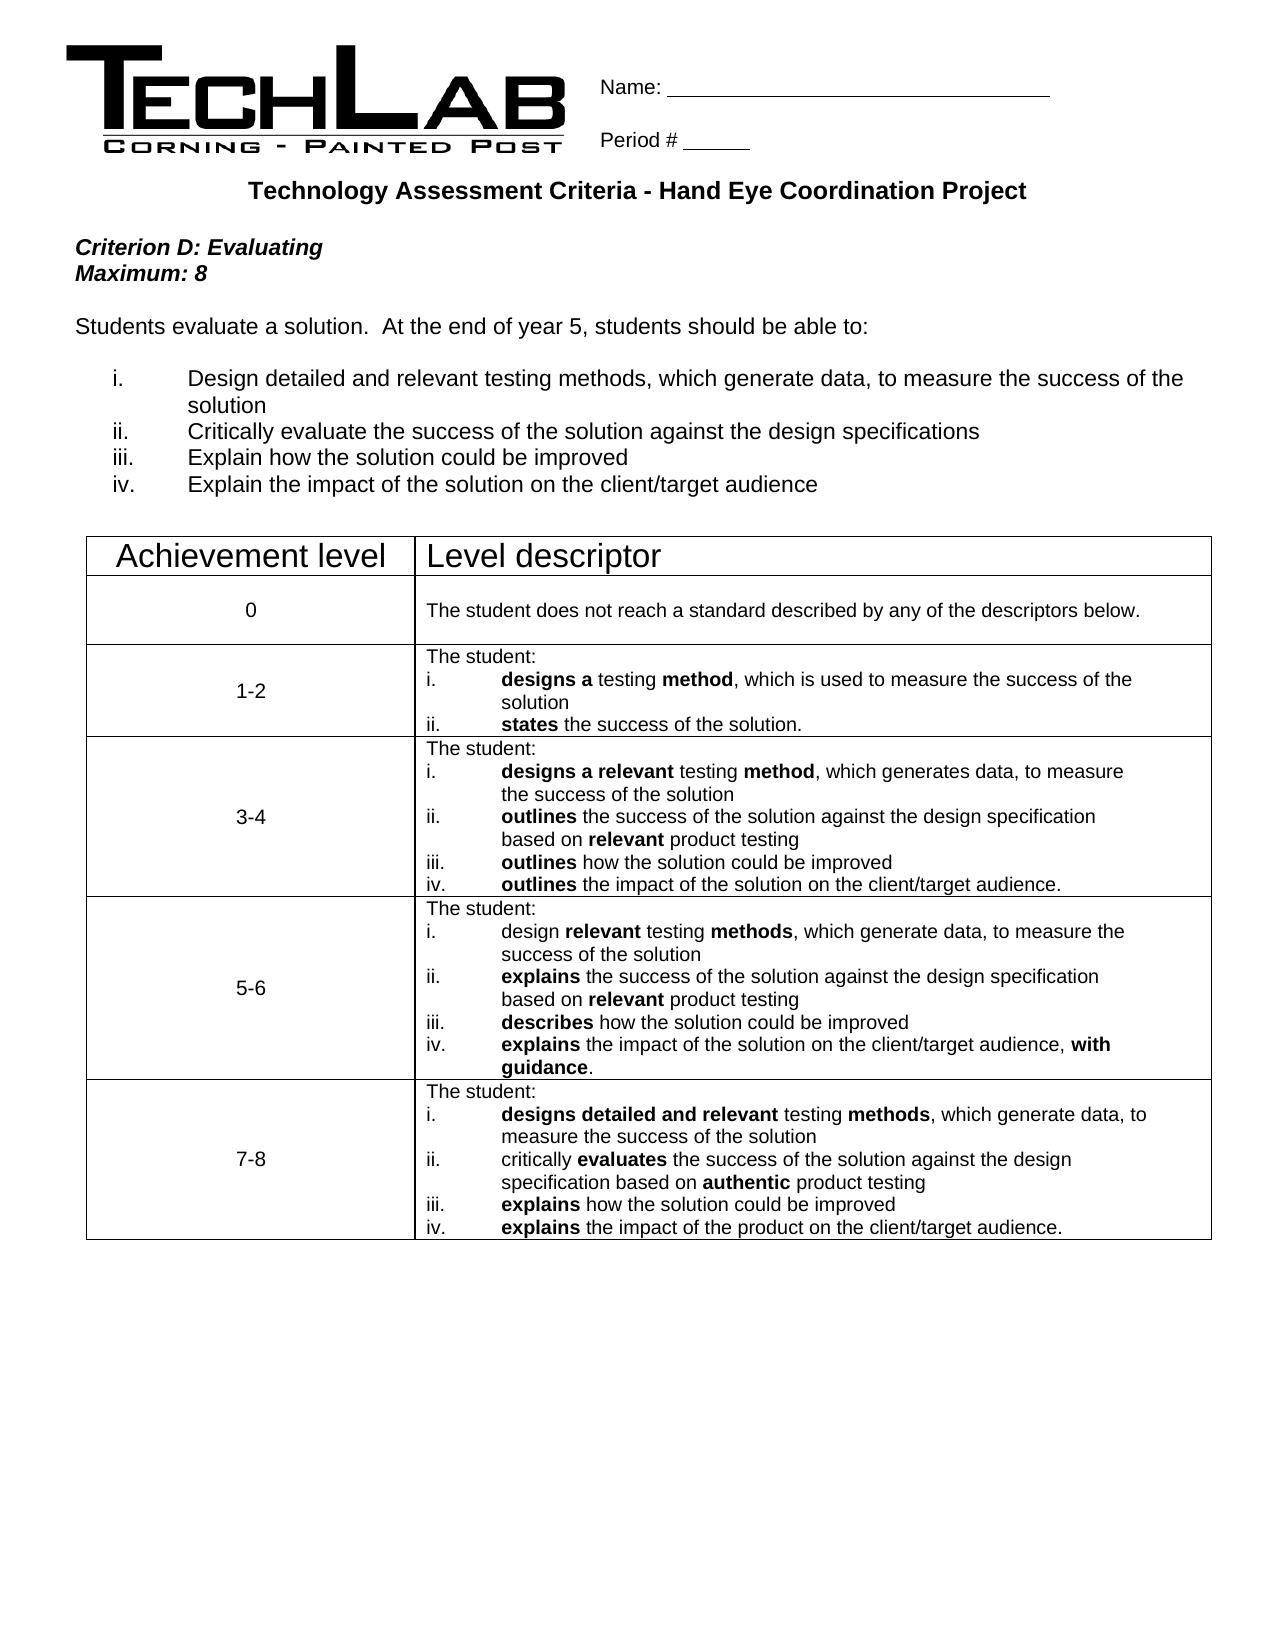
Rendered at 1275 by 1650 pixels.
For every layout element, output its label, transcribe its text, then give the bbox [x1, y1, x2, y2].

table_cell 1-2 [87, 645, 414, 736]
list Explain how the solution could be improved [112, 444, 1200, 471]
text Period # [574, 128, 1200, 152]
list Critically evaluate the success of the solution against the design specifications [112, 418, 1200, 444]
text Criterion D: Evaluating [75, 233, 1200, 260]
list Explain the impact of the solution on the client/target audience [112, 471, 1200, 497]
table_cell 7-8 [87, 1080, 414, 1239]
picture [57, 40, 574, 159]
text Maximum: 8 [75, 260, 1200, 286]
table_cell 3-4 [87, 737, 414, 896]
list Design detailed and relevant testing methods, which generate data, to measure the success of the solution [112, 365, 1200, 418]
table_cell The student: i. designs detailed and relevant testing methods, which generate data, to measure the success of the solution ii. critically evaluates the success of the solution against the design specification based on authentic product testing iii. explains how the solution could be improved iv. explains the impact of the product on the client/target audience. [416, 1080, 1211, 1239]
table_header Level descriptor [416, 537, 1211, 575]
text Technology Assessment Criteria - Hand Eye Coordination Project [75, 176, 1200, 205]
table_cell 0 [87, 576, 414, 644]
table_header Achievement level [87, 537, 414, 575]
table_cell 5-6 [87, 897, 414, 1079]
table_cell The student: i. designs a testing method, which is used to measure the success of the solution ii. states the success of the solution. [416, 645, 1211, 736]
table_cell The student: i. designs a relevant testing method, which generates data, to measure the success of the solution ii. outlines the success of the solution against the design specification based on relevant product testing iii. outlines how the solution could be improved iv. outlines the impact of the solution on the client/target audience. [416, 737, 1211, 896]
text Students evaluate a solution. At the end of year 5, students should be able to: [75, 313, 1200, 339]
table_cell The student: i. design relevant testing methods, which generate data, to measure the success of the solution ii. explains the success of the solution against the design specification based on relevant product testing iii. describes how the solution could be improved iv. explains the impact of the solution on the client/target audience, with guidance. [416, 897, 1211, 1079]
table_cell The student does not reach a standard described by any of the descriptors below. [416, 576, 1211, 644]
text Name: [574, 75, 1200, 99]
